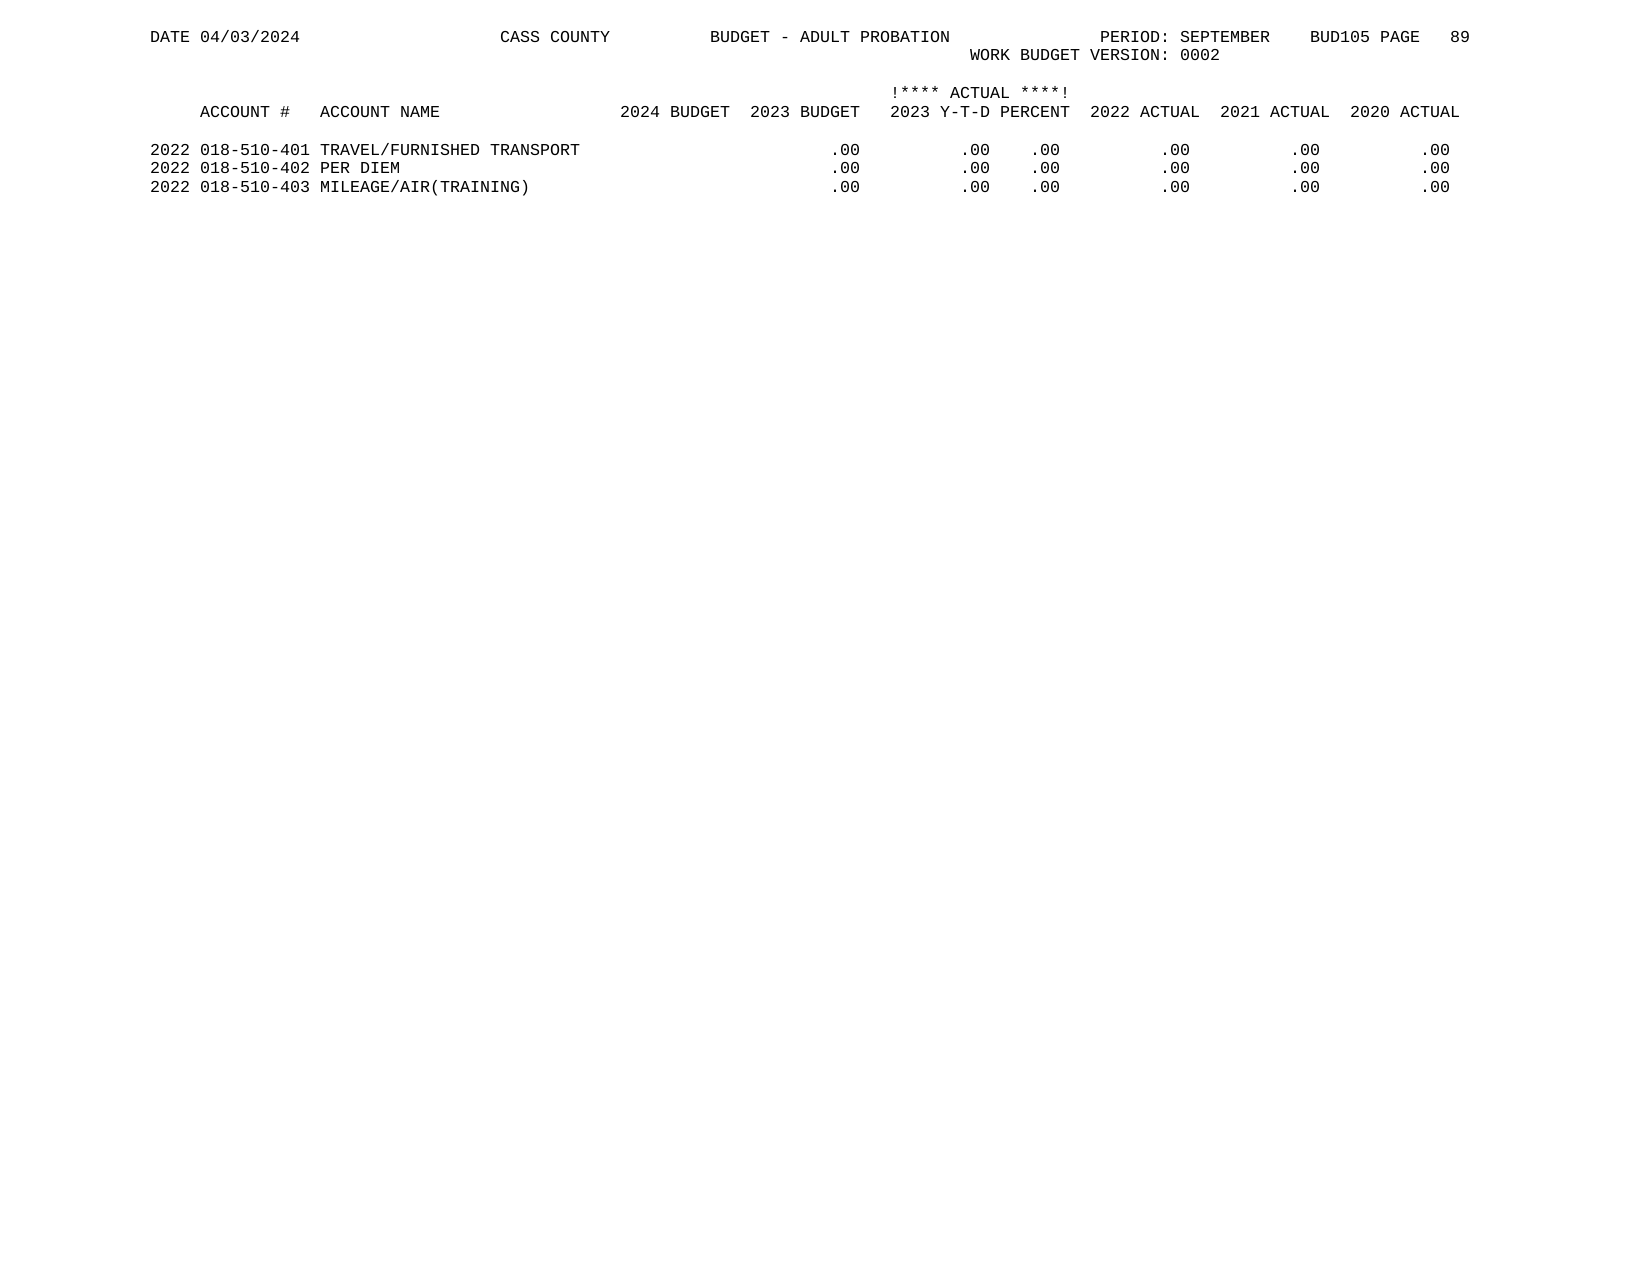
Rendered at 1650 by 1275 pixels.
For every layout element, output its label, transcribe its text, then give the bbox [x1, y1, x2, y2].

text DATE 04/03/2024 CASS COUNTY BUDGET - ADULT PROBATION PERIOD: SEPTEMBER BUD105 PAGE 89 [150, 28, 1500, 47]
text 2022 018-510-401 TRAVEL/FURNISHED TRANSPORT .00 .00 .00 .00 .00 .00 [150, 141, 1500, 160]
text !**** ACTUAL ****! [150, 85, 1500, 103]
text WORK BUDGET VERSION: 0002 [150, 47, 1500, 66]
text 2022 018-510-402 PER DIEM .00 .00 .00 .00 .00 .00 [150, 160, 1500, 179]
text ACCOUNT # ACCOUNT NAME 2024 BUDGET 2023 BUDGET 2023 Y-T-D PERCENT 2022 ACTUAL 2021 ACTUAL 2020 ACTUAL [150, 103, 1500, 122]
text 2022 018-510-403 MILEAGE/AIR(TRAINING) .00 .00 .00 .00 .00 .00 [150, 179, 1500, 198]
